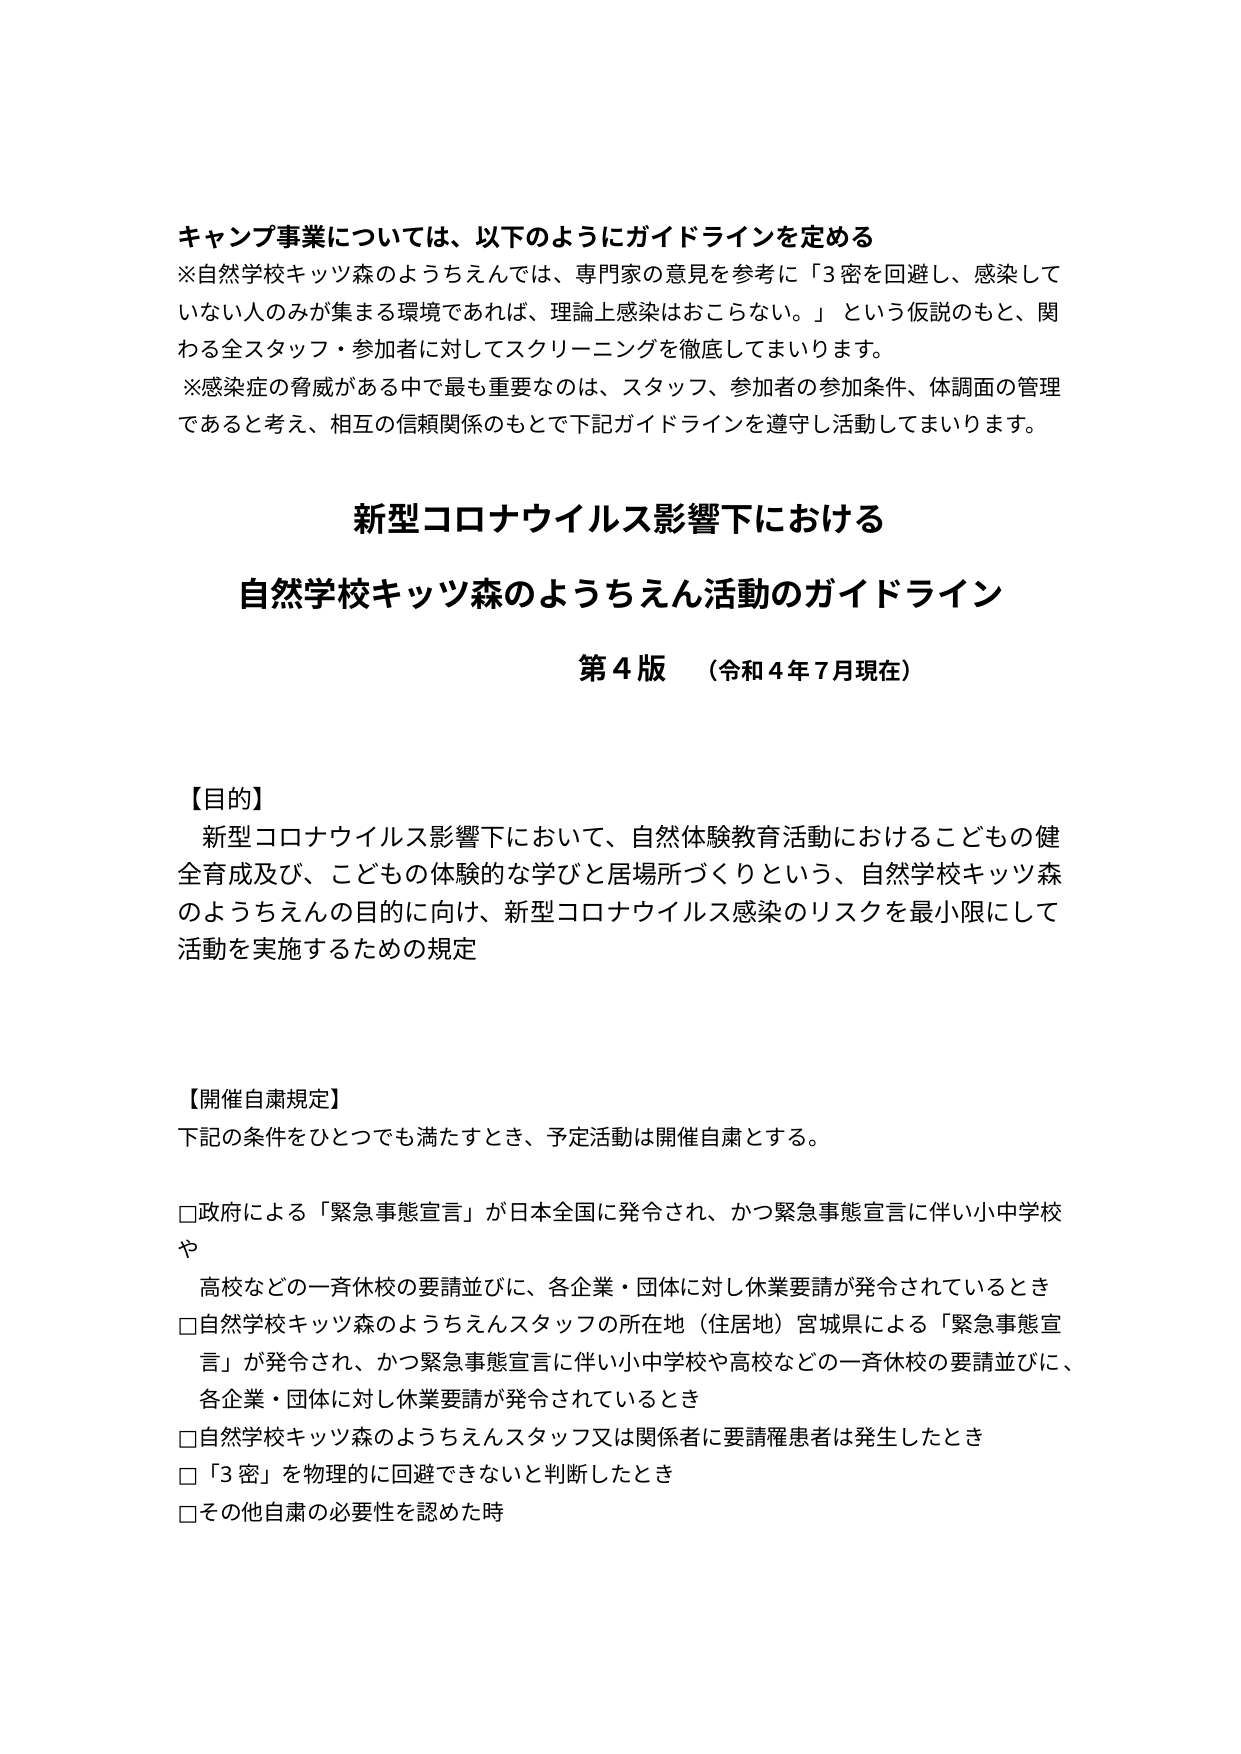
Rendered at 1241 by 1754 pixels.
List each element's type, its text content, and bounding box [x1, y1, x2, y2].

text 【開催自粛規定】 [177, 1079, 1063, 1117]
text 新型コロナウイルス影響下において、自然体験教育活動におけるこどもの健全育成及び、こどもの体験的な学びと居場所づくりという、自然学校キッツ森のようちえんの目的に向け、新型コロナウイルス感染のリスクを最小限にして活動を実施するための規定 [177, 817, 1063, 967]
text 高校などの一斉休校の要請並びに、各企業・団体に対し休業要請が発令されているとき [177, 1267, 1063, 1304]
text ※感染症の脅威がある中で最も重要なのは、スタッフ、参加者の参加条件、体調面の管理であると考え、相互の信頼関係のもとで下記ガイドラインを遵守し活動してまいります。 [177, 367, 1063, 442]
text ※自然学校キッツ森のようちえんでは、専門家の意見を参考に「3密を回避し、感染していない人のみが集まる環境であれば、理論上感染はおこらない。」 という仮説のもと、関わる全スタッフ・参加者に対してスクリーニングを徹底してまいります。 [177, 254, 1063, 367]
text □政府による「緊急事態宣言」が日本全国に発令され、かつ緊急事態宣言に伴い小中学校や [177, 1192, 1063, 1267]
text 下記の条件をひとつでも満たすとき、予定活動は開催自粛とする。 [177, 1117, 1063, 1154]
text □自然学校キッツ森のようちえんスタッフ又は関係者に要請罹患者は発生したとき [177, 1417, 1063, 1454]
text 新型コロナウイルス影響下における [177, 479, 1063, 554]
text 自然学校キッツ森のようちえん活動のガイドライン [177, 554, 1063, 629]
text □その他自粛の必要性を認めた時 [177, 1492, 1063, 1529]
text キャンプ事業については、以下のようにガイドラインを定める [177, 217, 1063, 254]
text □「3 密」を物理的に回避できないと判断したとき [177, 1454, 1063, 1492]
text □自然学校キッツ森のようちえんスタッフの所在地（住居地）宮城県による「緊急事態宣言」が発令され、かつ緊急事態宣言に伴い小中学校や高校などの一斉休校の要請並びに、各企業・団体に対し休業要請が発令されているとき [177, 1304, 1063, 1417]
text 【目的】 [177, 779, 1063, 817]
text 第４版 （令和４年７月現在） [177, 629, 1063, 704]
